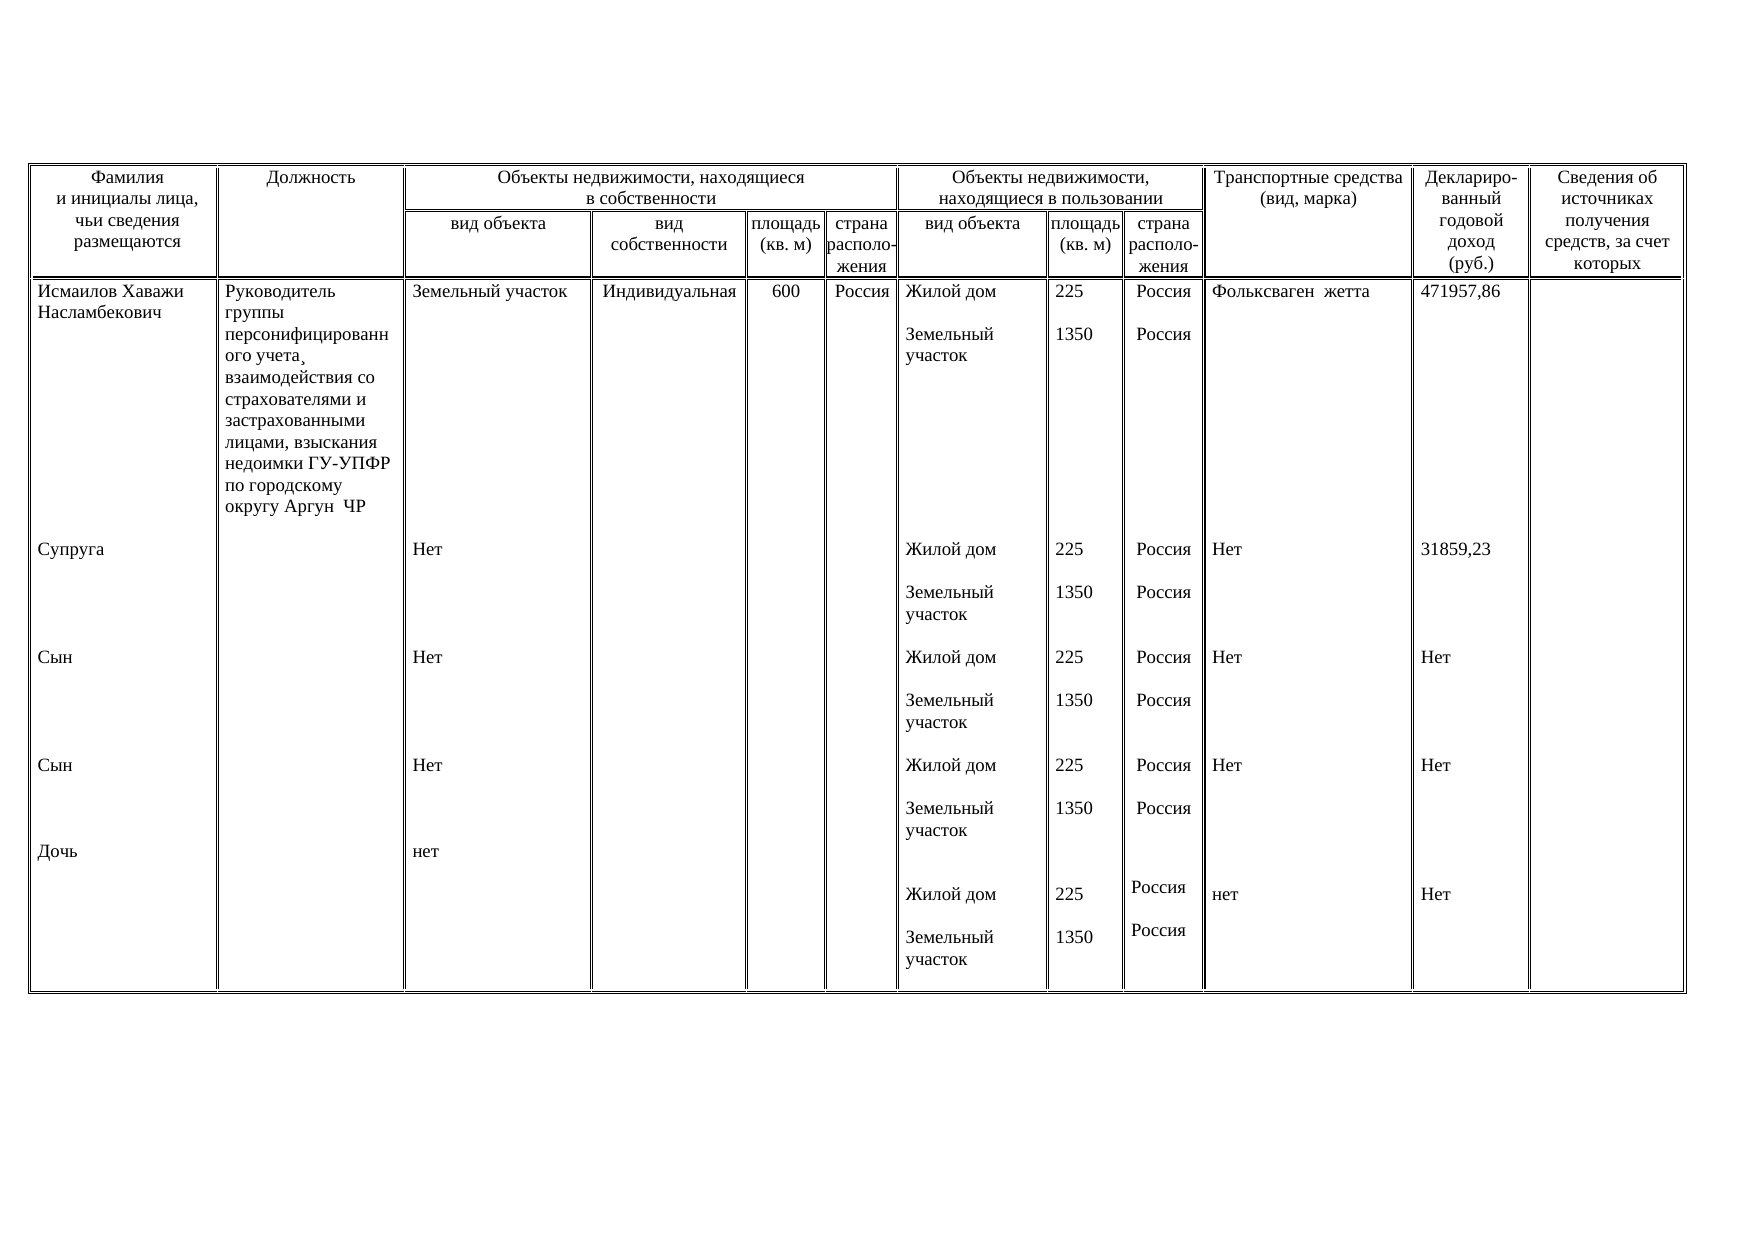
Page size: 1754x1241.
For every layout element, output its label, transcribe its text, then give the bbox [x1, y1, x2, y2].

table_cell Россия Россия Россия Россия Россия Россия Россия Россия Россия Россия [1123, 276, 1204, 991]
table_cell вид объекта [406, 212, 590, 276]
table_cell площадь (кв. м) [1049, 212, 1122, 276]
table_cell вид собственности [593, 212, 745, 276]
table_header Транспортные средства (вид, марка) [1204, 164, 1413, 276]
table_header Объекты недвижимости, находящиеся в пользовании [898, 164, 1204, 209]
table_cell 225 1350 225 1350 225 1350 225 1350 225 1350 [1048, 280, 1123, 991]
table_cell Индивидуальная [592, 280, 746, 991]
table_cell вид объекта [899, 212, 1046, 276]
table_header Фамилия и инициалы лица, чьи сведения размещаются [31, 166, 217, 276]
table_header Должность [217, 166, 404, 276]
table_cell страна располо-жения [827, 212, 896, 276]
table_cell площадь (кв. м) [748, 212, 824, 276]
table_cell 471957,86 31859,23 Нет Нет Нет [1413, 276, 1530, 991]
table_cell Россия [825, 276, 898, 991]
table_cell Исмаилов Хаважи Насламбекович Супруга Сын Сын Дочь [31, 276, 217, 991]
table_cell 600 [746, 280, 825, 991]
table_header Сведения об источниках получения средств, за счет которых совершена сделка (вид приобретенного имущества, источники) [1530, 166, 1683, 276]
table_cell Руководитель группы персонифицированного учета¸ взаимодействия со страхователями и застрахованными лицами, взыскания недоимки ГУ-УПФР по городскому округу Аргун ЧР [217, 280, 404, 991]
table_header Объекты недвижимости, находящиеся в собственности [405, 164, 898, 209]
table_cell [1530, 276, 1683, 991]
table_header Деклариро-ванный годовой доход (руб.) [1413, 164, 1530, 276]
table_cell страна располо-жения [1125, 212, 1202, 276]
table_cell Жилой дом Земельный участок Жилой дом Земельный участок Жилой дом Земельный участок Жилой дом Земельный участок Жилой дом Земельный участок [898, 280, 1047, 991]
table_cell Земельный участок Нет Нет Нет нет [405, 276, 592, 991]
table_cell Фольксваген жетта Нет Нет Нет нет [1204, 276, 1413, 991]
